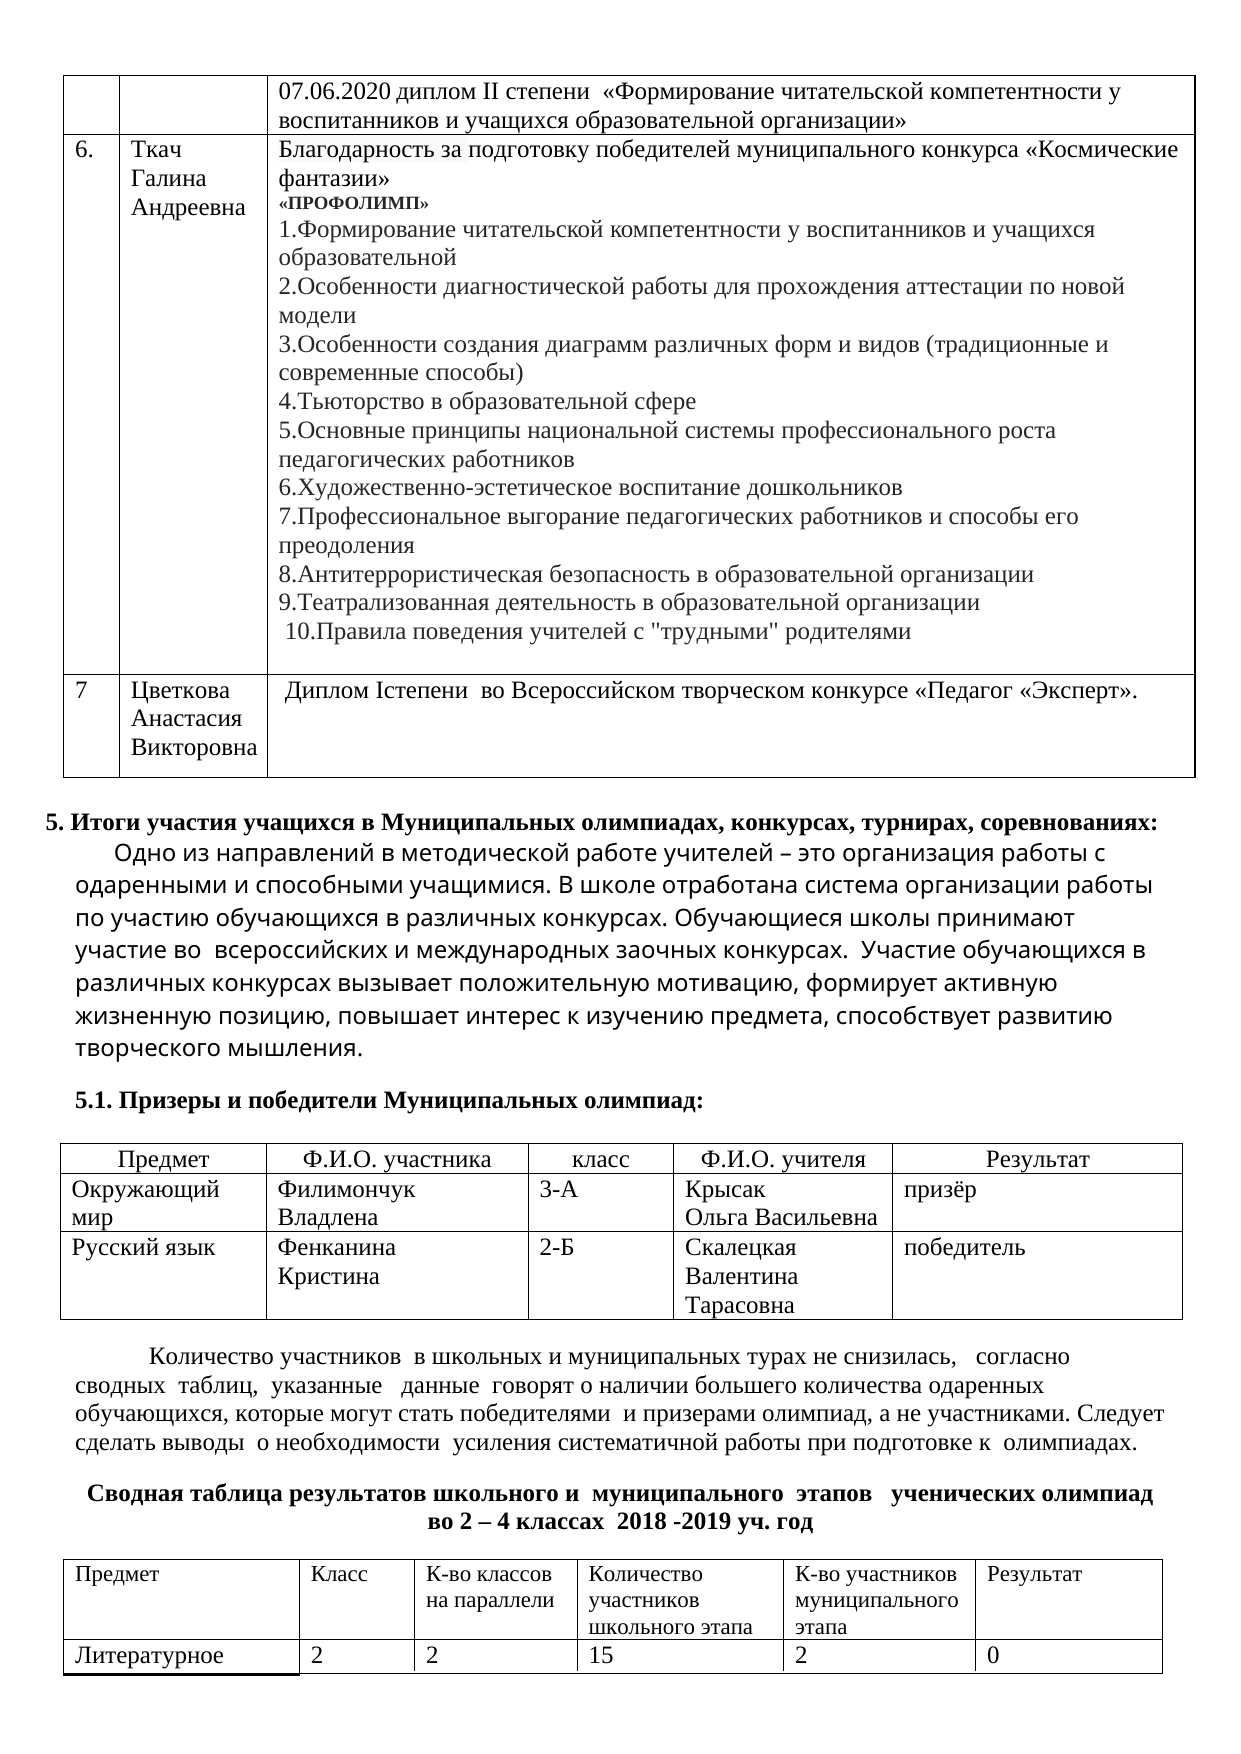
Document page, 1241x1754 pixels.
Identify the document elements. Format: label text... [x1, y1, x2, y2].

table_cell Фенканина Кристина [267, 1232, 528, 1318]
table_header Класс [300, 1560, 414, 1639]
table_cell 2 [415, 1640, 577, 1673]
table_cell Крысак Ольга Васильевна [674, 1174, 892, 1231]
table_header Количество участников школьного этапа [578, 1560, 783, 1639]
table_header К-во участников муниципального этапа [784, 1560, 975, 1639]
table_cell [268, 76, 1194, 133]
table_cell 7 [64, 675, 119, 777]
table_header Результат [976, 1560, 1162, 1639]
table_header Результат [893, 1144, 1182, 1173]
table_cell 2-Б [529, 1232, 673, 1318]
table_cell Литературное чтение [64, 1640, 299, 1673]
table_cell 2 [300, 1640, 414, 1673]
table_header Предмет [64, 1560, 299, 1639]
table_cell призёр [893, 1174, 1182, 1231]
table_cell 6. [64, 135, 119, 674]
table_header Ф.И.О. участника [267, 1144, 528, 1173]
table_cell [120, 76, 267, 133]
text Количество участников в школьных и муниципальных турах не снизилась, согласно сводных таблиц, указанные данные говорят о наличии большего количества одаренных обучающихся, которые могут стать победителями и призерами олимпиад, а не участниками. Следует сделать выводы о необходимости усиления систематичной работы при подготовке к олимпиадах. [75, 1341, 1165, 1456]
table_cell Ткач Галина Андреевна [120, 135, 267, 674]
table_cell Русский язык [61, 1232, 266, 1318]
table_cell Скалецкая Валентина Тарасовна [674, 1232, 892, 1318]
table_cell Филимончук Владлена [267, 1174, 528, 1231]
table_cell Диплом Iстепени во Всероссийском творческом конкурсе «Педагог «Эксперт». [268, 675, 1194, 777]
table_cell Цветкова Анастасия Викторовна [120, 675, 267, 777]
table_cell победитель [893, 1232, 1182, 1318]
list 5. Итоги участия учащихся в Муниципальных олимпиадах, конкурсах, турнирах, соревнованиях: [45, 807, 1165, 836]
list Одно из направлений в методической работе учителей – это организация работы с одаренными и способными учащимися. В школе отработана система организации работы по участию обучающихся в различных конкурсах. Обучающиеся школы принимают участие во всероссийских и международных заочных конкурсах. Участие обучающихся в различных конкурсах вызывает положительную мотивацию, формирует активную жизненную позицию, повышает интерес к изучению предмета, способствует развитию творческого мышления. [45, 836, 1165, 1064]
table_header Предмет [61, 1144, 266, 1173]
table_cell Благодарность за подготовку победителей муниципального конкурса «Космические фантазии» «ПРОФОЛИМП» 1.Формирование читательской компетентности у воспитанников и учащихся образовательной 2.Особенности диагностической работы для прохождения аттестации по новой модели 3.Особенности создания диаграмм различных форм и видов (традиционные и современные способы) 4.Тьюторство в образовательной сфере 5.Основные принципы национальной системы профессионального роста педагогических работников 6.Художественно-эстетическое воспитание дошкольников 7.Профессиональное выгорание педагогических работников и способы его преодоления 8.Антитеррористическая безопасность в образовательной организации 9.Театрализованная деятельность в образовательной организации 10.Правила поведения учителей с "трудными" родителями [268, 135, 1194, 674]
table_cell 0 [976, 1640, 1162, 1673]
list 5.1. Призеры и победители Муниципальных олимпиад: [75, 1085, 1165, 1114]
table_header К-во классов на параллели [415, 1560, 577, 1639]
table_cell 15 [577, 1640, 784, 1673]
table_cell 5. [64, 76, 119, 133]
table_cell 2 [784, 1640, 976, 1673]
table_cell Окружающий мир [61, 1174, 266, 1231]
table_cell 3-А [529, 1174, 673, 1231]
table_header Ф.И.О. учителя [674, 1144, 892, 1173]
text Сводная таблица результатов школьного и муниципального этапов ученических олимпиад во 2 – 4 классах 2018 -2019 уч. год [75, 1478, 1165, 1535]
table_header класс [529, 1144, 673, 1173]
